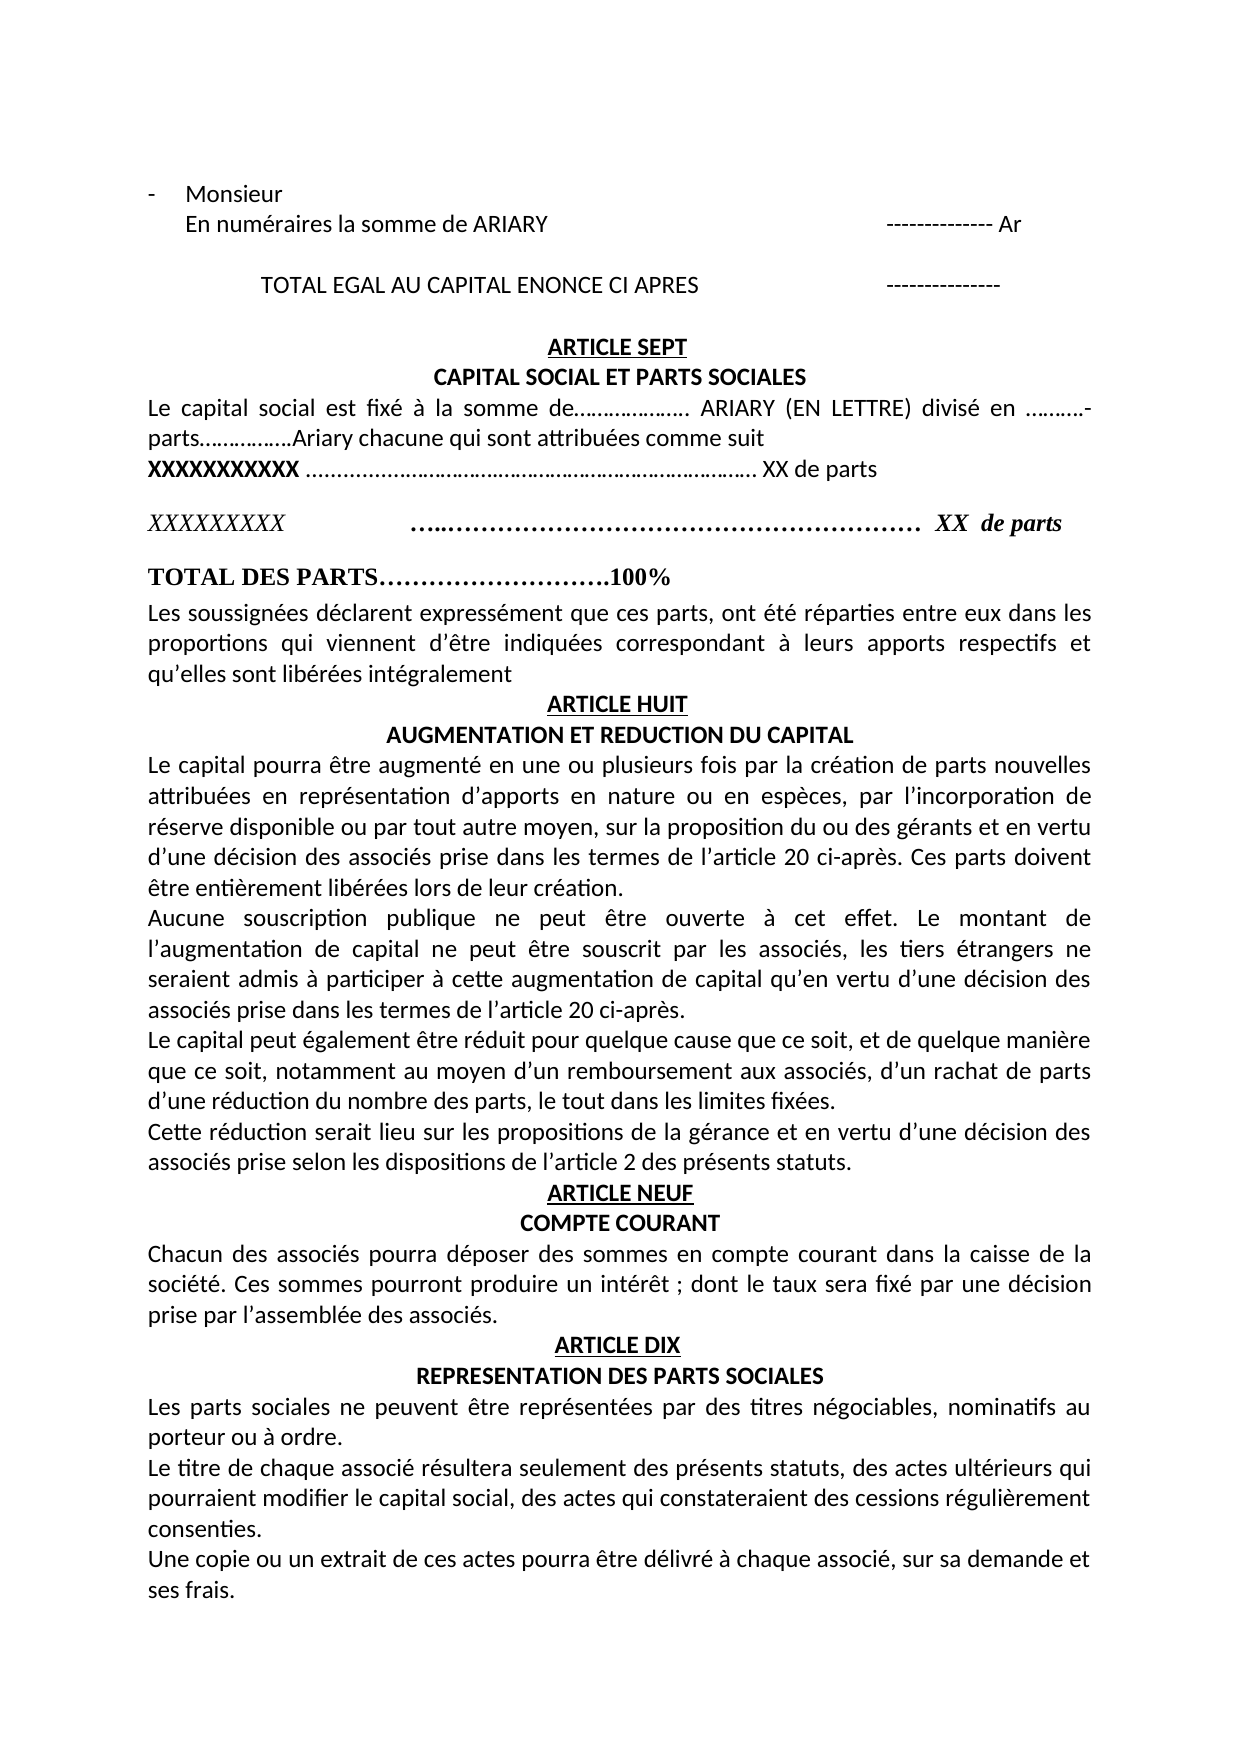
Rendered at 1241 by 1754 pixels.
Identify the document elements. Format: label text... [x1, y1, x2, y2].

text Une copie ou un extrait de ces actes pourra être délivré à chaque associé, sur sa demande et ses frais. [148, 1543, 1093, 1604]
text Le capital pourra être augmenté en une ou plusieurs fois par la création de parts nouvelles attribuées en représentation d’apports en nature ou en espèces, par l’incorporation de réserve disponible ou par tout autre moyen, sur la proposition du ou des gérants et en vertu d’une décision des associés prise dans les termes de l’article 20 ci-après. Ces parts doivent être entièrement libérées lors de leur création. [148, 750, 1093, 902]
text COMPTE COURANT [148, 1207, 1093, 1238]
text Cette réduction serait lieu sur les propositions de la gérance et en vertu d’une décision des associés prise selon les dispositions de l’article 2 des présents statuts. [148, 1116, 1093, 1177]
text ARTICLE NEUF [148, 1177, 1093, 1207]
text AUGMENTATION ET REDUCTION DU CAPITAL [148, 719, 1093, 750]
text En numéraires la somme de ARIARY -------------- Ar [185, 209, 1093, 239]
text ARTICLE HUIT [148, 689, 1093, 719]
text ARTICLE SEPT [148, 331, 1093, 361]
text CAPITAL SOCIAL ET PARTS SOCIALES [148, 361, 1093, 392]
text Les parts sociales ne peuvent être représentées par des titres négociables, nominatifs au porteur ou à ordre. [148, 1391, 1093, 1452]
subtitle TOTAL DES PARTS……………………….100% [148, 562, 1093, 591]
text Les soussignées déclarent expressément que ces parts, ont été réparties entre eux dans les proportions qui viennent d’être indiquées correspondant à leurs apports respectifs et qu’elles sont libérées intégralement [148, 597, 1093, 689]
text ARTICLE DIX [148, 1329, 1093, 1360]
text Chacun des associés pourra déposer des sommes en compte courant dans la caisse de la société. Ces sommes pourront produire un intérêt ; dont le taux sera fixé par une décision prise par l’assemblée des associés. [148, 1238, 1093, 1329]
text TOTAL EGAL AU CAPITAL ENONCE CI APRES --------------- [148, 270, 1093, 300]
text Aucune souscription publique ne peut être ouverte à cet effet. Le montant de l’augmentation de capital ne peut être souscrit par les associés, les tiers étrangers ne seraient admis à participer à cette augmentation de capital qu’en vertu d’une décision des associés prise dans les termes de l’article 20 ci-après. [148, 902, 1093, 1024]
text Le titre de chaque associé résultera seulement des présents statuts, des actes ultérieurs qui pourraient modifier le capital social, des actes qui constateraient des cessions régulièrement consenties. [148, 1452, 1093, 1543]
text Le capital peut également être réduit pour quelque cause que ce soit, et de quelque manière que ce soit, notamment au moyen d’un remboursement aux associés, d’un rachat de parts d’une réduction du nombre des parts, le tout dans les limites fixées. [148, 1024, 1093, 1116]
list Monsieur [148, 178, 1093, 209]
text REPRESENTATION DES PARTS SOCIALES [148, 1360, 1093, 1391]
subtitle XXXXXXXXX …..………………………………………………… XX de parts [148, 508, 1093, 537]
text Le capital social est fixé à la somme de……………….. ARIARY (EN LETTRE) divisé en ……….- parts…………….Ariary chacune qui sont attribuées comme suit [148, 392, 1093, 453]
text XXXXXXXXXXX ................…………….……………………………………… XX de parts [148, 453, 1093, 483]
